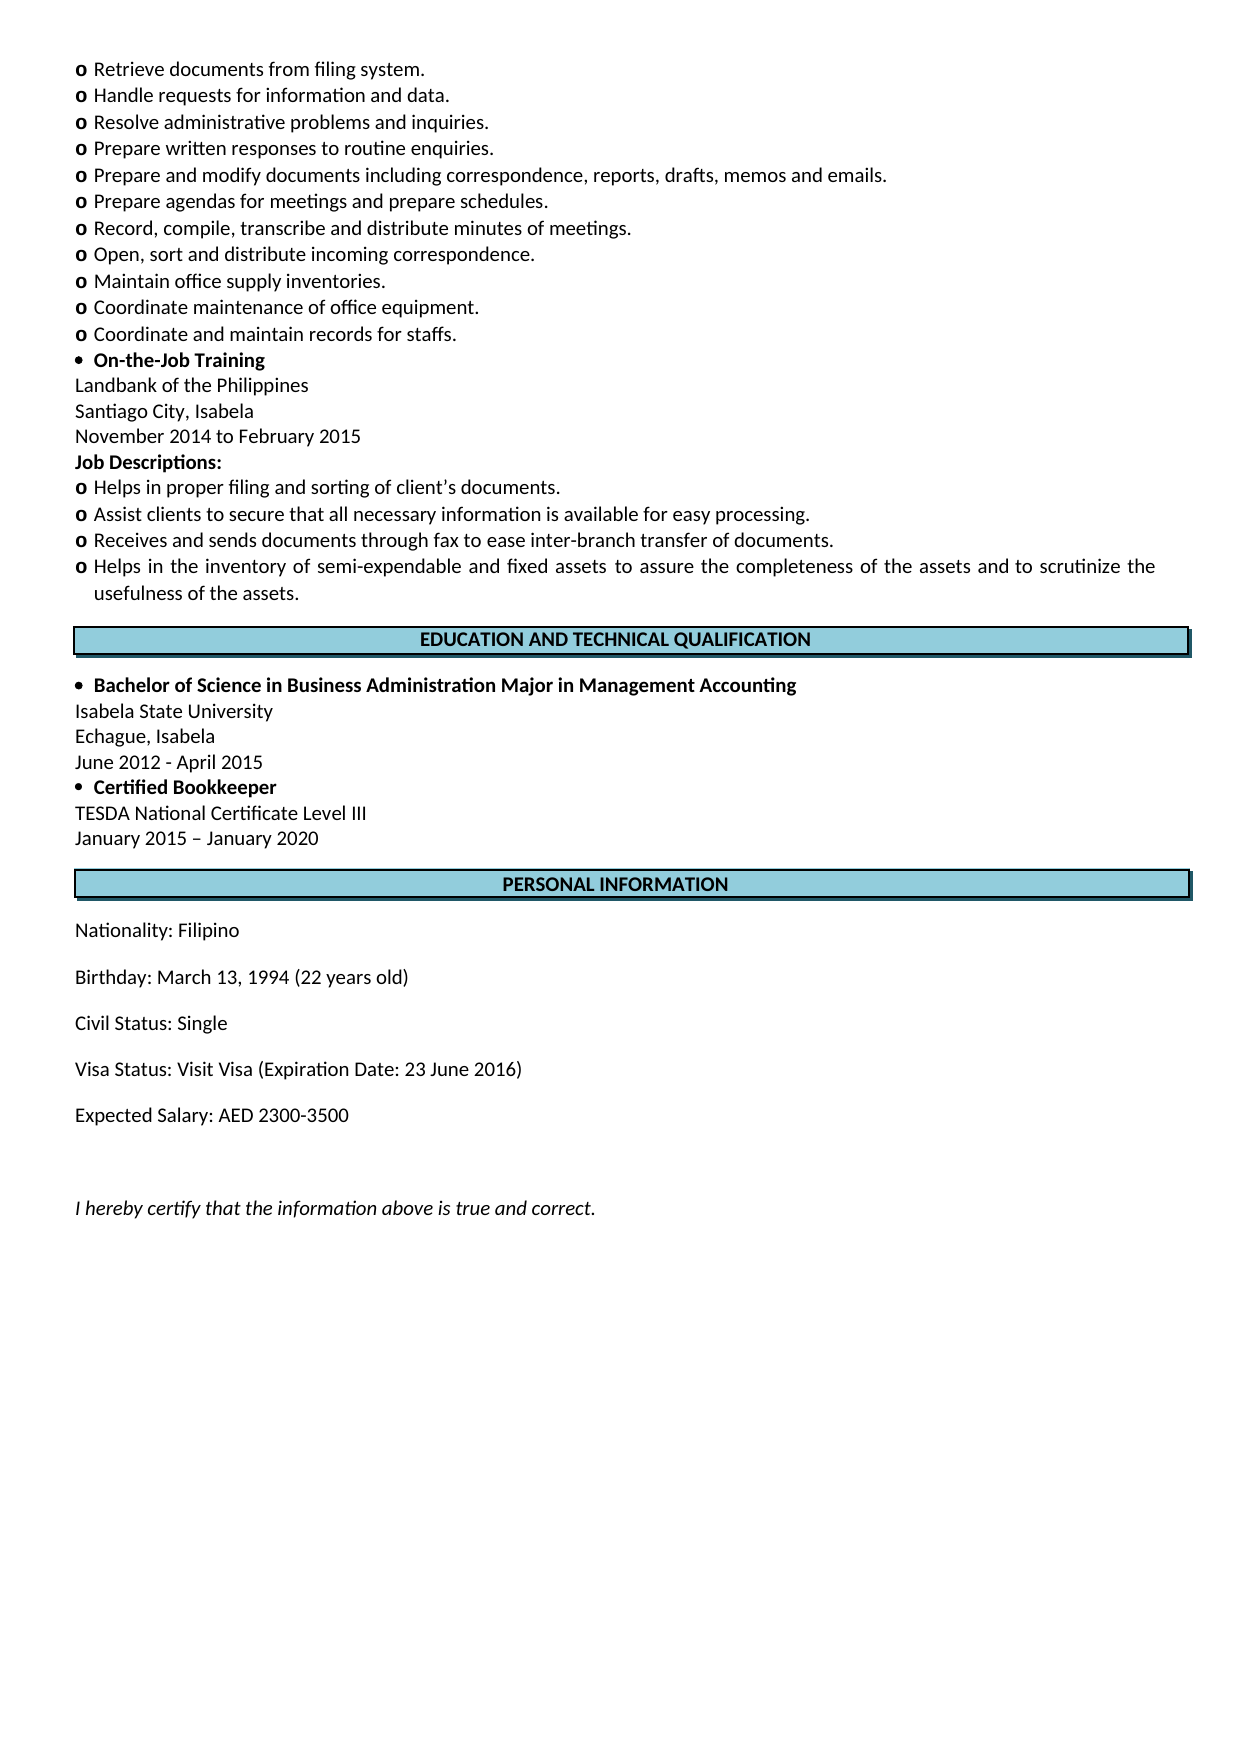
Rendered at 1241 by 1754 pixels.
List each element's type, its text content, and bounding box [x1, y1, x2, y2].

list November 2014 to February 2015 [75, 423, 1156, 449]
list Prepare agendas for meetings and prepare schedules. [75, 188, 1156, 215]
text I hereby certify that the information above is true and correct. [75, 1195, 1156, 1221]
list On-the-Job Training [75, 347, 1156, 373]
list Maintain office supply inventories. [75, 268, 1156, 294]
text Birthday: March 13, 1994 (22 years old) [75, 964, 1156, 989]
list TESDA National Certificate Level III [75, 800, 1156, 825]
list Receives and sends documents through fax to ease inter-branch transfer of documents. [75, 527, 1156, 554]
list Handle requests for information and data. [75, 83, 1156, 109]
list Santiago City, Isabela [75, 398, 1156, 423]
list Prepare written responses to routine enquiries. [75, 136, 1156, 162]
list Certified Bookkeeper [75, 774, 1156, 800]
list January 2015 – January 2020 [75, 825, 1156, 851]
list Bachelor of Science in Business Administration Major in Management Accounting [75, 673, 1156, 698]
list Job Descriptions: [75, 449, 1156, 474]
list Resolve administrative problems and inquiries. [75, 109, 1156, 136]
list Coordinate maintenance of office equipment. [75, 294, 1156, 321]
list Record, compile, transcribe and distribute minutes of meetings. [75, 215, 1156, 241]
text Civil Status: Single [75, 1010, 1156, 1036]
list Helps in proper filing and sorting of client’s documents. [75, 474, 1156, 501]
list Isabela State University [75, 698, 1156, 723]
list Retrieve documents from filing system. [75, 56, 1156, 83]
list June 2012 - April 2015 [75, 749, 1156, 774]
list Prepare and modify documents including correspondence, reports, drafts, memos and emails. [75, 162, 1156, 188]
text Visa Status: Visit Visa (Expiration Date: 23 June 2016) [75, 1056, 1156, 1082]
text PERSONAL INFORMATION [75, 871, 1156, 897]
list Coordinate and maintain records for staffs. [75, 321, 1156, 347]
text Nationality: Filipino [75, 918, 1156, 943]
list Open, sort and distribute incoming correspondence. [75, 241, 1156, 268]
list Echague, Isabela [75, 723, 1156, 749]
list Landbank of the Philippines [75, 373, 1156, 398]
list Helps in the inventory of semi-expendable and fixed assets to assure the completeness of the assets and to scrutinize the usefulness of the assets. [75, 554, 1156, 606]
list Assist clients to secure that all necessary information is available for easy processing. [75, 501, 1156, 527]
text EDUCATION AND TECHNICAL QUALIFICATION [75, 626, 1156, 652]
text Expected Salary: AED 2300-3500 [75, 1103, 1156, 1128]
